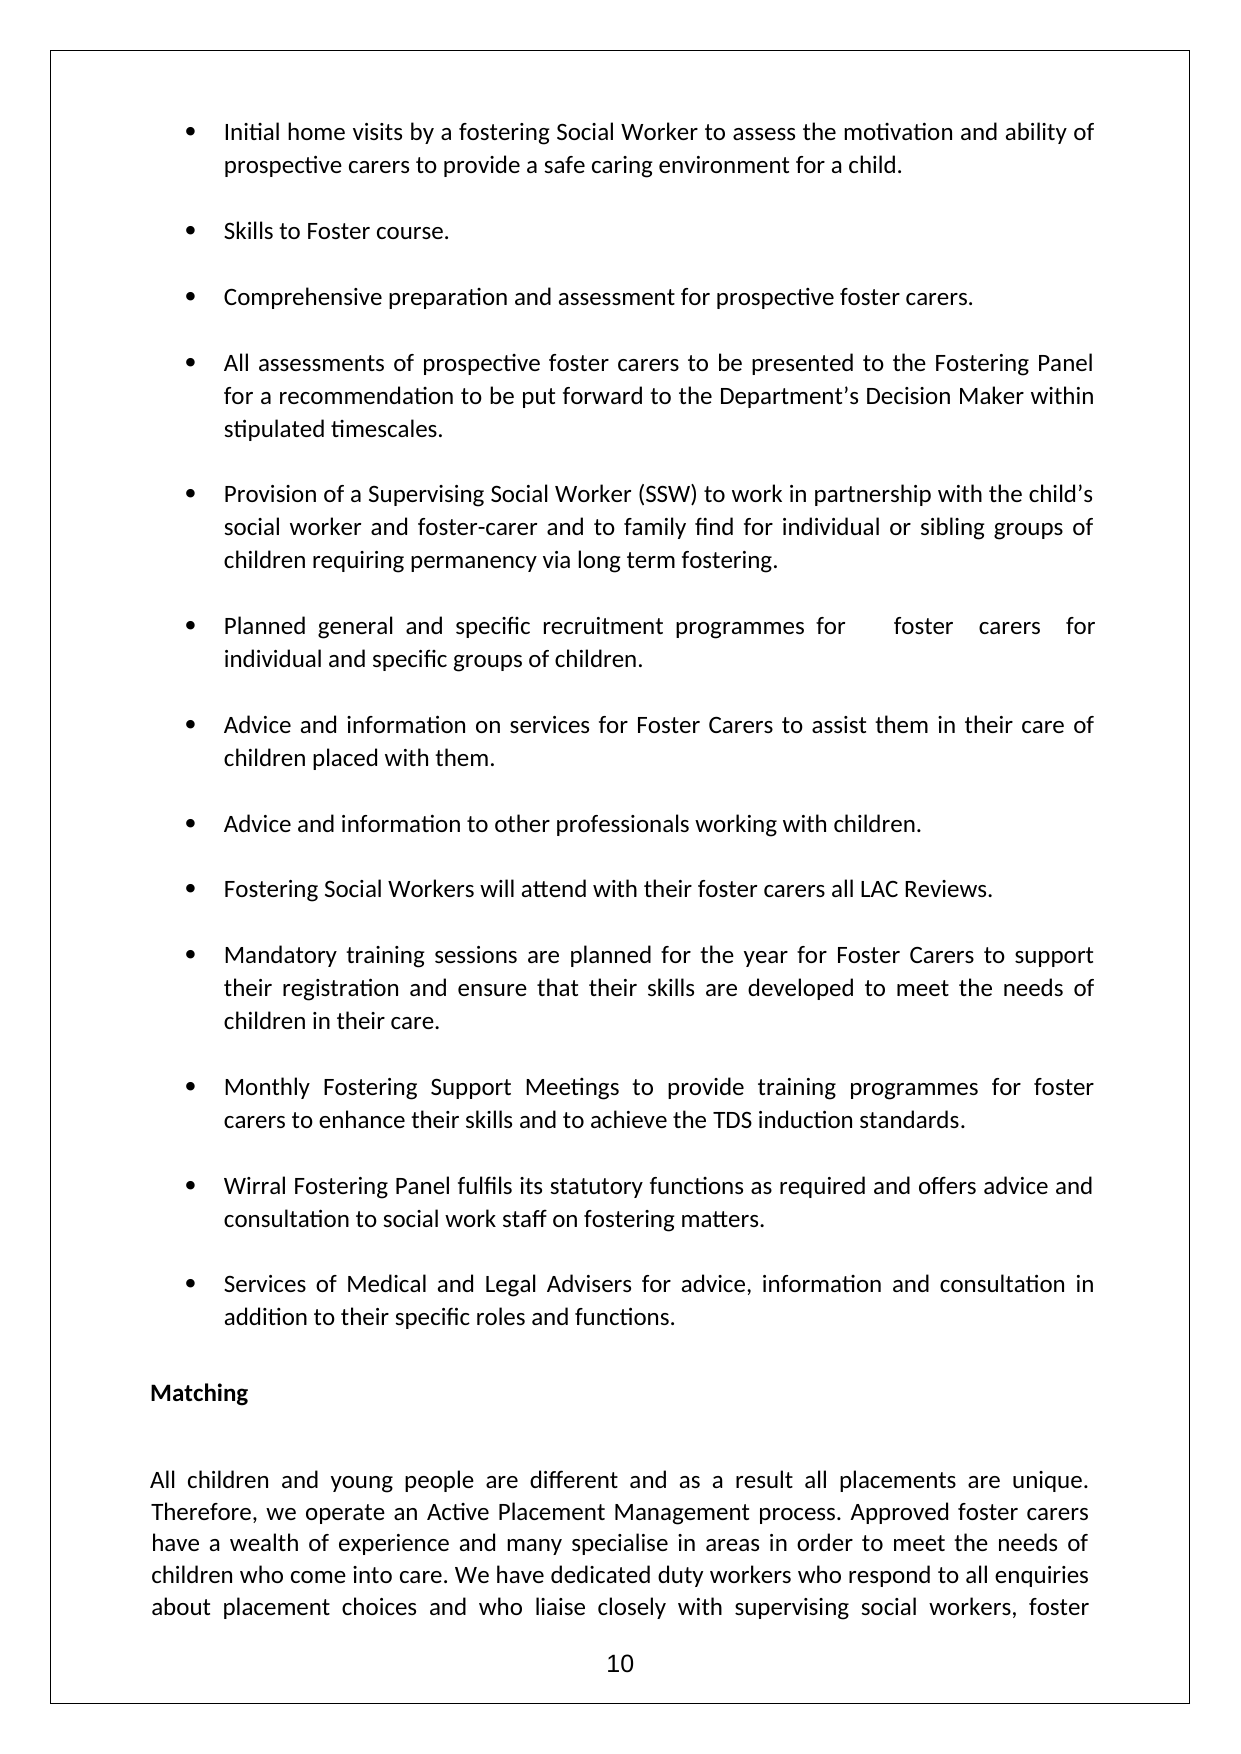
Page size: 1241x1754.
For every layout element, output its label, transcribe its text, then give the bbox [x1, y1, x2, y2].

list All assessments of prospective foster carers to be presented to the Fostering Panel for a recommendation to be put forward to the Department’s Decision Maker within stipulated timescales. [186, 347, 1096, 443]
list Monthly Fostering Support Meetings to provide training programmes for foster carers to enhance their skills and to achieve the TDS induction standards. [186, 1071, 1096, 1134]
list Skills to Foster course. [186, 215, 1096, 246]
list Comprehensive preparation and assessment for prospective foster carers. [186, 281, 1096, 312]
list Fostering Social Workers will attend with their foster carers all LAC Reviews. [186, 873, 1096, 904]
list Provision of a Supervising Social Worker (SSW) to work in partnership with the child’s social worker and foster-carer and to family find for individual or sibling groups of children requiring permanency via long term fostering. [186, 478, 1096, 575]
list Initial home visits by a fostering Social Worker to assess the motivation and ability of prospective carers to provide a safe caring environment for a child. [186, 116, 1096, 180]
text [150, 1464, 1091, 1621]
list Mandatory training sessions are planned for the year for Foster Carers to support their registration and ensure that their skills are developed to meet the needs of children in their care. [186, 939, 1096, 1036]
list Services of Medical and Legal Advisers for advice, information and consultation in addition to their specific roles and functions. [186, 1268, 1096, 1332]
list Planned general and specific recruitment programmes for foster carers for individual and specific groups of children. [186, 610, 1096, 674]
text Matching [150, 1378, 1091, 1408]
list Advice and information to other professionals working with children. [186, 808, 1096, 838]
list Advice and information on services for Foster Carers to assist them in their care of children placed with them. [186, 709, 1096, 772]
list Wirral Fostering Panel fulfils its statutory functions as required and offers advice and consultation to social work staff on fostering matters. [186, 1170, 1096, 1233]
